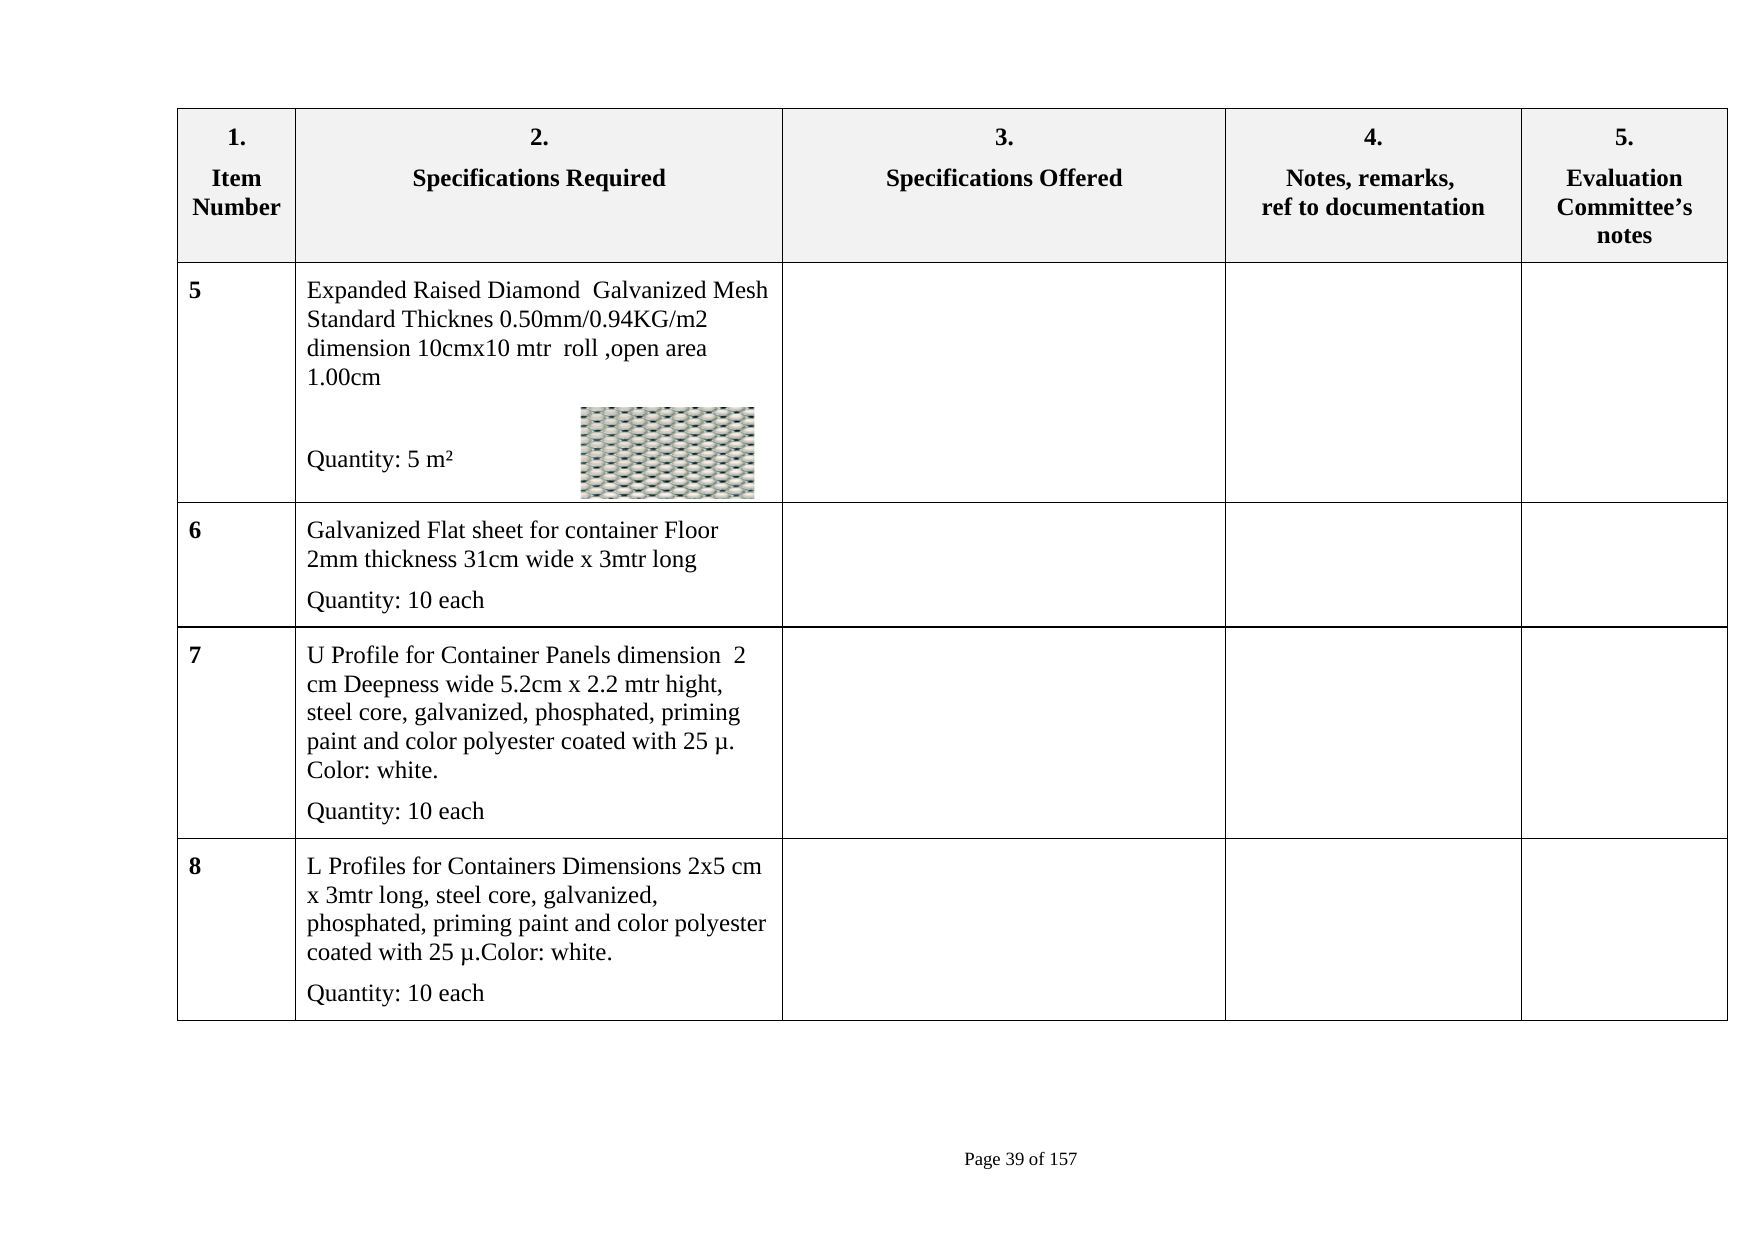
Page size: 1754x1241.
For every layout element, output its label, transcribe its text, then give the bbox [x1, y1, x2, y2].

table_cell [1226, 263, 1521, 502]
table_cell 6 [178, 503, 295, 626]
table_cell 5 [178, 263, 295, 502]
table_cell 8 [178, 839, 295, 1020]
table_cell Galvanized Flat sheet for container Floor 2mm thickness 31cm wide x 3mtr long Quantity: 10 each [296, 503, 782, 626]
table_cell [1226, 839, 1521, 1020]
table_cell [783, 503, 1225, 626]
table_cell 7 [178, 628, 295, 837]
table_cell [783, 839, 1225, 1020]
table_cell [1522, 263, 1727, 502]
table_header 3. Specifications Offered [783, 109, 1225, 262]
table_cell [1522, 503, 1727, 626]
table_cell [1522, 628, 1727, 837]
table_cell L Profiles for Containers Dimensions 2x5 cm x 3mtr long, steel core, galvanized, phosphated, priming paint and color polyester coated with 25 µ.Color: white. Quantity: 10 each [296, 839, 782, 1020]
table_header 5. Evaluation Committee’s notes [1522, 109, 1727, 262]
table_cell [1522, 839, 1727, 1020]
table_header 4. Notes, remarks, ref to documentation [1226, 109, 1521, 262]
table_cell U Profile for Container Panels dimension 2 cm Deepness wide 5.2cm x 2.2 mtr hight, steel core, galvanized, phosphated, priming paint and color polyester coated with 25 µ. Color: white. Quantity: 10 each [296, 628, 782, 837]
table_header 1. Item Number [178, 109, 295, 262]
table_cell [783, 263, 1225, 502]
table_cell [1226, 503, 1521, 626]
picture [568, 407, 756, 498]
table_header 2. Specifications Required [296, 109, 782, 262]
table_cell Expanded Raised Diamond Galvanized Mesh Standard Thicknes 0.50mm/0.94KG/m2 dimension 10cmx10 mtr roll ,open area 1.00cm Quantity: 5 m² [296, 263, 782, 502]
table_cell [783, 628, 1225, 837]
table_cell [1226, 628, 1521, 837]
